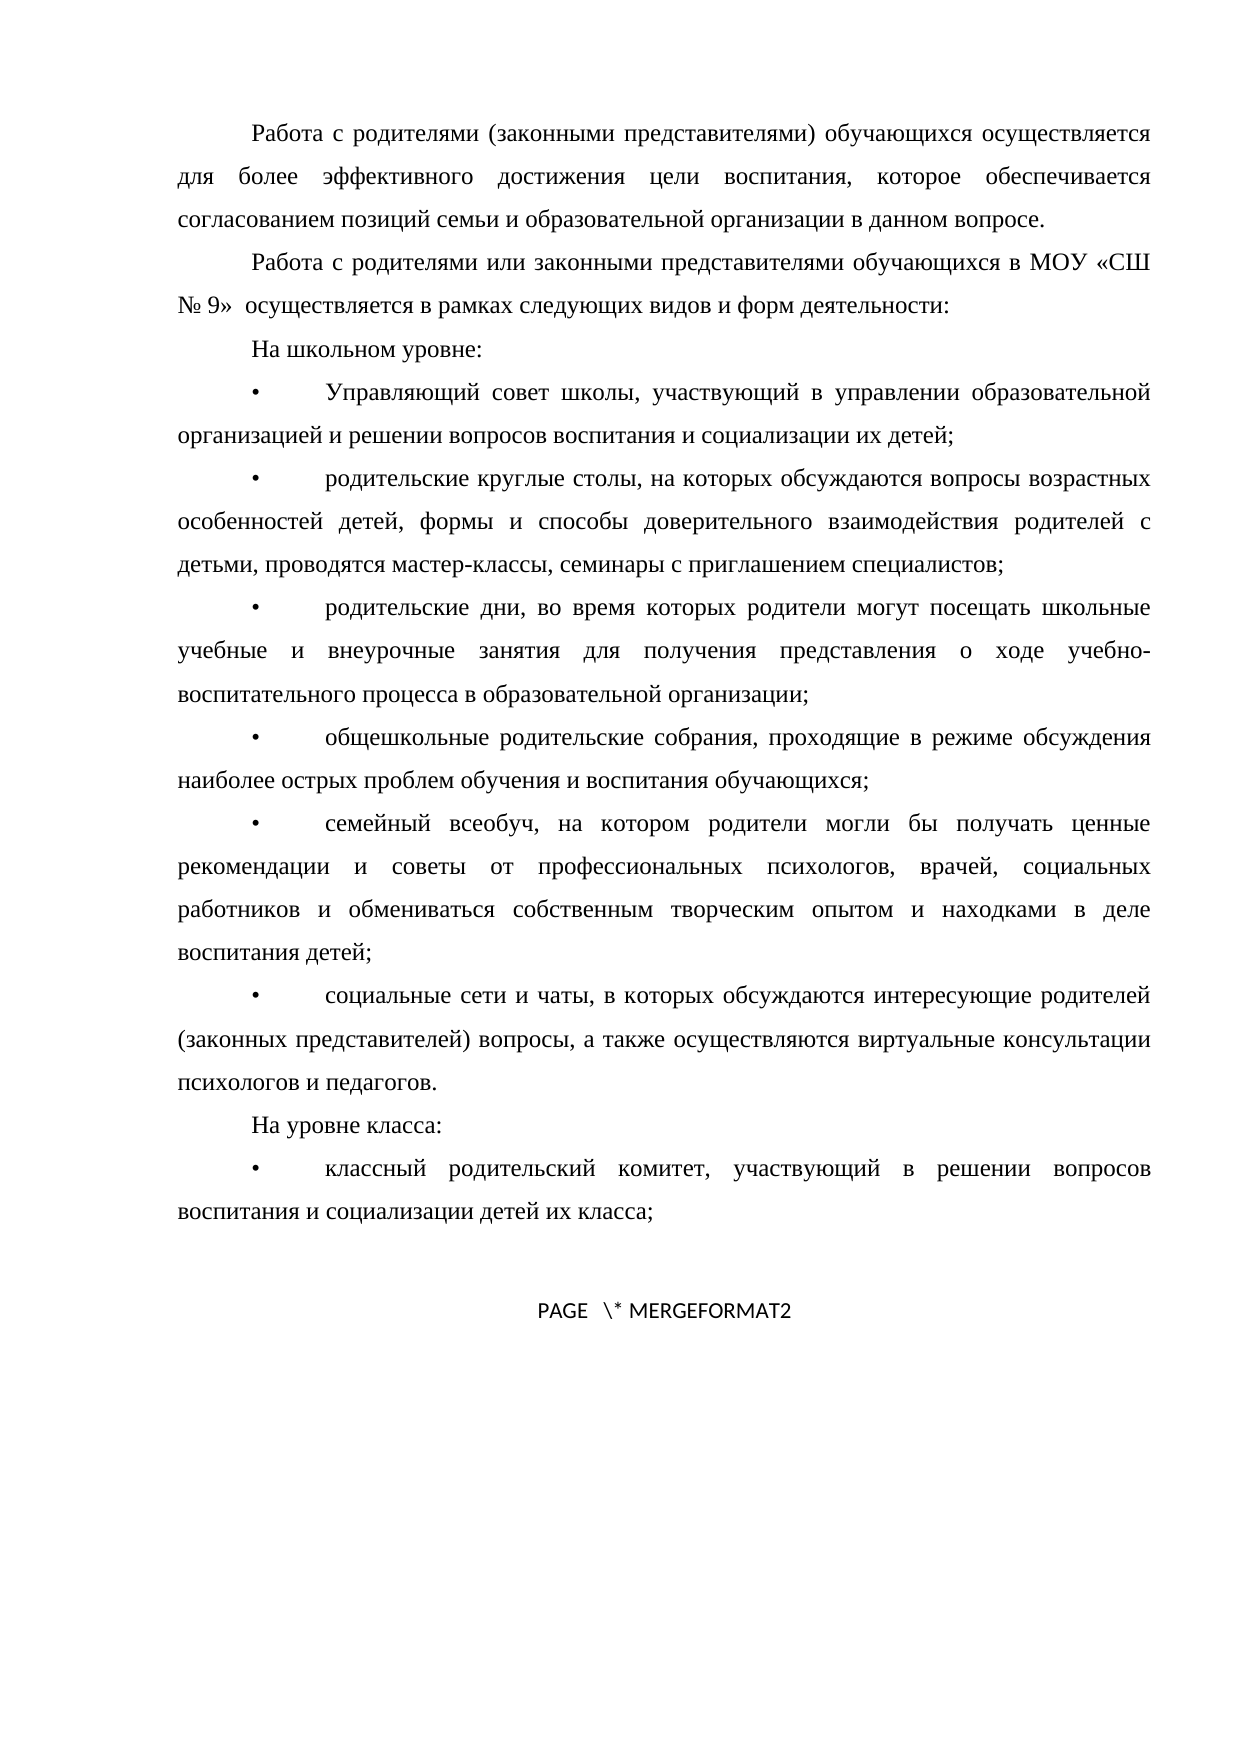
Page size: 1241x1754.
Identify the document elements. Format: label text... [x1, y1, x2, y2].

text • социальные сети и чаты, в которых обсуждаются интересующие родителей (законных представителей) вопросы, а также осуществляются виртуальные консультации психологов и педагогов. [177, 981, 1152, 1096]
text • родительские круглые столы, на которых обсуждаются вопросы возрастных особенностей детей, формы и способы доверительного взаимодействия родителей с детьми, проводятся мастер-классы, семинары с приглашением специалистов; [177, 463, 1152, 578]
text Работа с родителями или законными представителями обучающихся в МОУ «СШ № 9» осуществляется в рамках следующих видов и форм деятельности: [177, 247, 1152, 319]
text На школьном уровне: [177, 334, 1152, 362]
text • семейный всеобуч, на котором родители могли бы получать ценные рекомендации и советы от профессиональных психологов, врачей, социальных работников и обмениваться собственным творческим опытом и находками в деле воспитания детей; [177, 808, 1152, 966]
text • Управляющий совет школы, участвующий в управлении образовательной организацией и решении вопросов воспитания и социализации их детей; [177, 377, 1152, 449]
text • родительские дни, во время которых родители могут посещать школьные учебные и внеурочные занятия для получения представления о ходе учебно-воспитательного процесса в образовательной организации; [177, 592, 1152, 707]
text На уровне класса: [177, 1110, 1152, 1139]
text • классный родительский комитет, участвующий в решении вопросов воспитания и социализации детей их класса; [177, 1153, 1152, 1225]
text Работа с родителями (законными представителями) обучающихся осуществляется для более эффективного достижения цели воспитания, которое обеспечивается согласованием позиций семьи и образовательной организации в данном вопросе. [177, 118, 1152, 233]
text • общешкольные родительские собрания, проходящие в режиме обсуждения наиболее острых проблем обучения и воспитания обучающихся; [177, 722, 1152, 794]
